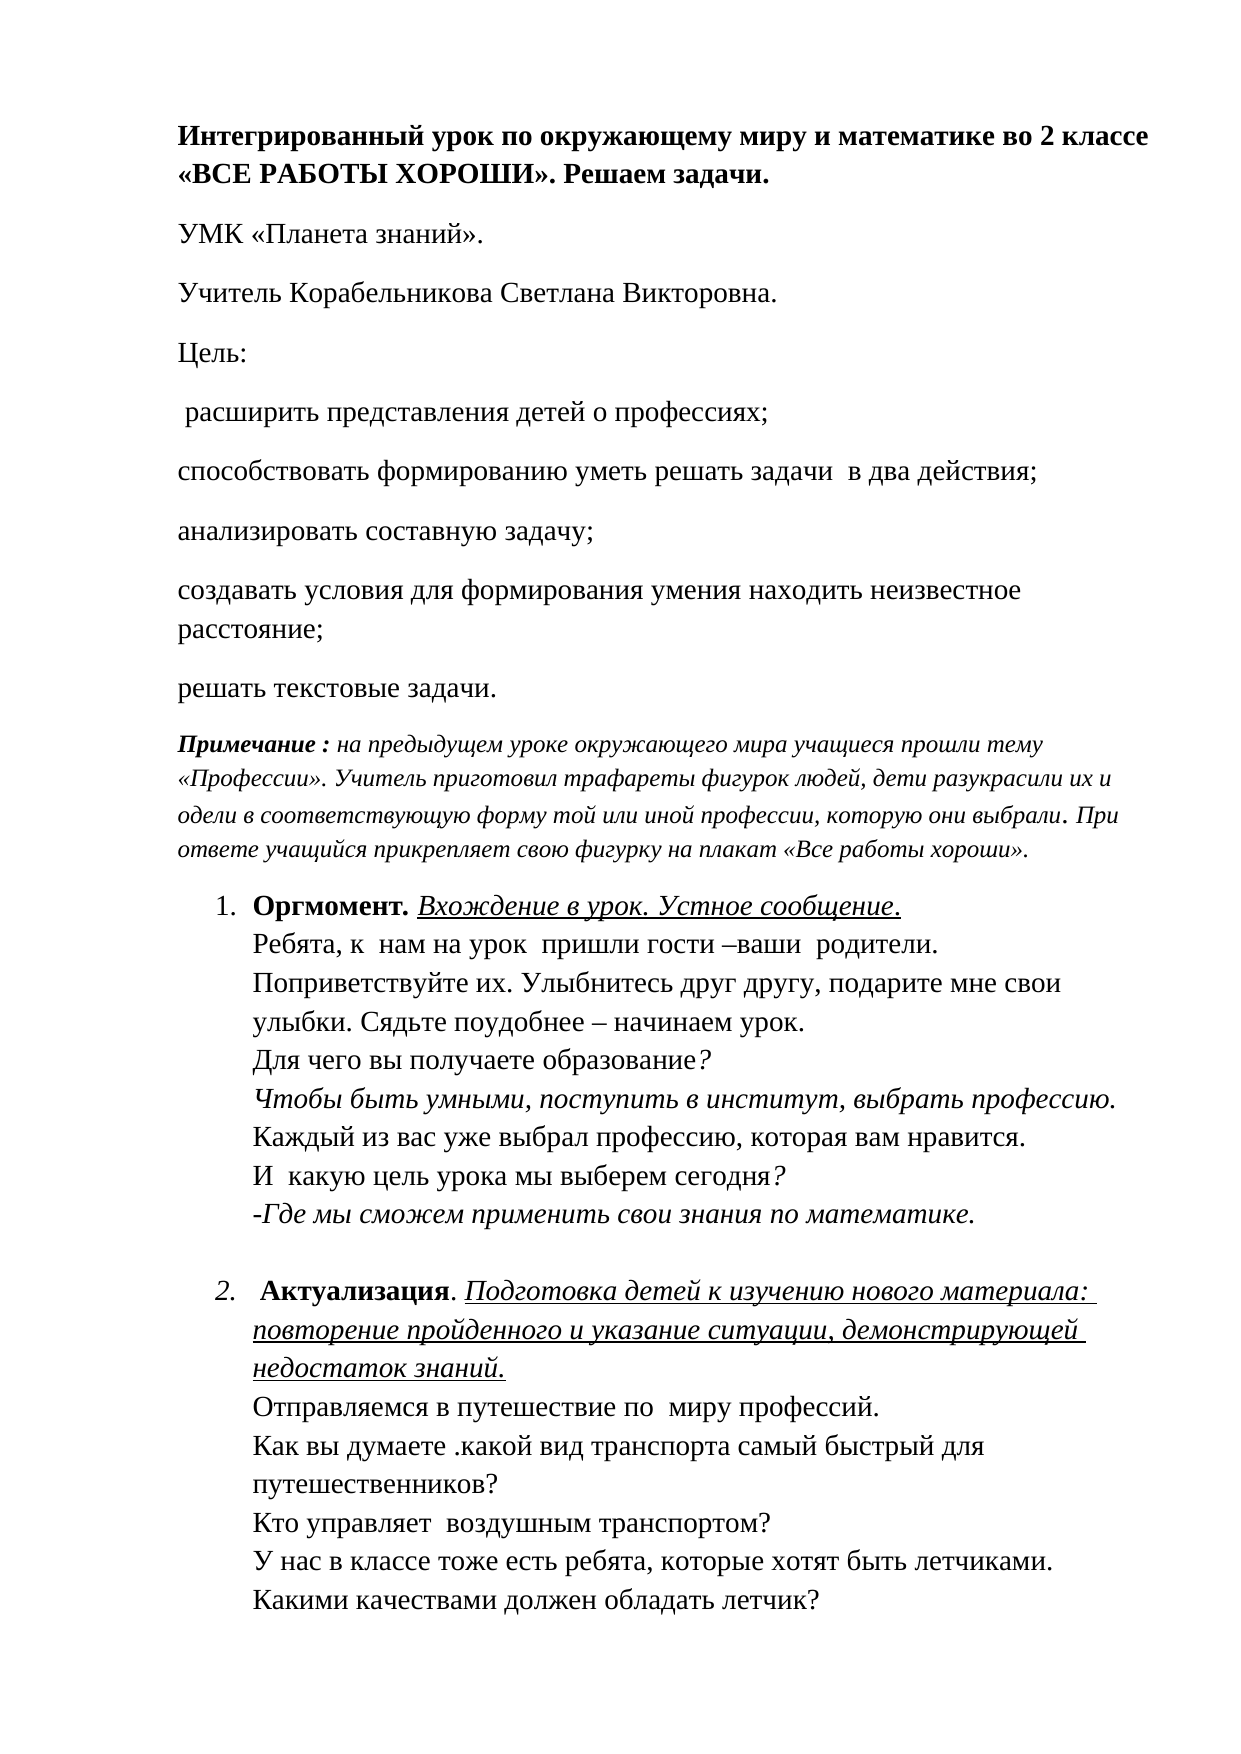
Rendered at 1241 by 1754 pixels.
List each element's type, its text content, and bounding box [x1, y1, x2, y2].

text Учитель Корабельникова Светлана Викторовна. [177, 275, 1152, 309]
list Чтобы быть умными, поступить в институт, выбрать профессию. [252, 1081, 1152, 1114]
text Примечание : на предыдущем уроке окружающего мира учащиеся прошли тему «Профессии». Учитель приготовил трафареты фигурок людей, дети разукрасили их и одели в соответствующую форму той или иной профессии, которую они выбрали. При ответе учащийся прикрепляет свою фигурку на плакат «Все работы хороши». [177, 729, 1152, 863]
text создавать условия для формирования умения находить неизвестное расстояние; [177, 572, 1152, 644]
list У нас в классе тоже есть ребята, которые хотят быть летчиками. [252, 1543, 1152, 1577]
text Цель: [177, 335, 1152, 368]
text расширить представления детей о профессиях; [177, 394, 1152, 428]
list Отправляемся в путешествие по миру профессий. [252, 1389, 1152, 1423]
list Для чего вы получаете образование? [252, 1042, 1152, 1076]
text решать текстовые задачи. [177, 670, 1152, 704]
list Ребята, к нам на урок пришли гости –ваши родители. Поприветствуйте их. Улыбнитесь друг другу, подарите мне свои улыбки. Сядьте поудобнее – начинаем урок. [252, 927, 1152, 1037]
list И какую цель урока мы выберем сегодня? [252, 1158, 1152, 1191]
list Оргмомент. Вхождение в урок. Устное сообщение. [215, 888, 1152, 922]
list Актуализация. Подготовка детей к изучению нового материала: повторение пройденного и указание ситуации, демонстрирующей недостаток знаний. [215, 1273, 1152, 1384]
text способствовать формированию уметь решать задачи в два действия; [177, 453, 1152, 487]
list Кто управляет воздушным транспортом? [252, 1505, 1152, 1538]
text УМК «Планета знаний». [177, 216, 1152, 249]
list Как вы думаете .какой вид транспорта самый быстрый для путешественников? [252, 1428, 1152, 1500]
list Каждый из вас уже выбрал профессию, которая вам нравится. [252, 1119, 1152, 1153]
list Какими качествами должен обладать летчик? [252, 1582, 1152, 1615]
text анализировать составную задачу; [177, 513, 1152, 546]
text Интегрированный урок по окружающему миру и математике во 2 классе «ВСЕ РАБОТЫ ХОРОШИ». Решаем задачи. [177, 118, 1152, 190]
list -Где мы сможем применить свои знания по математике. [252, 1196, 1152, 1230]
